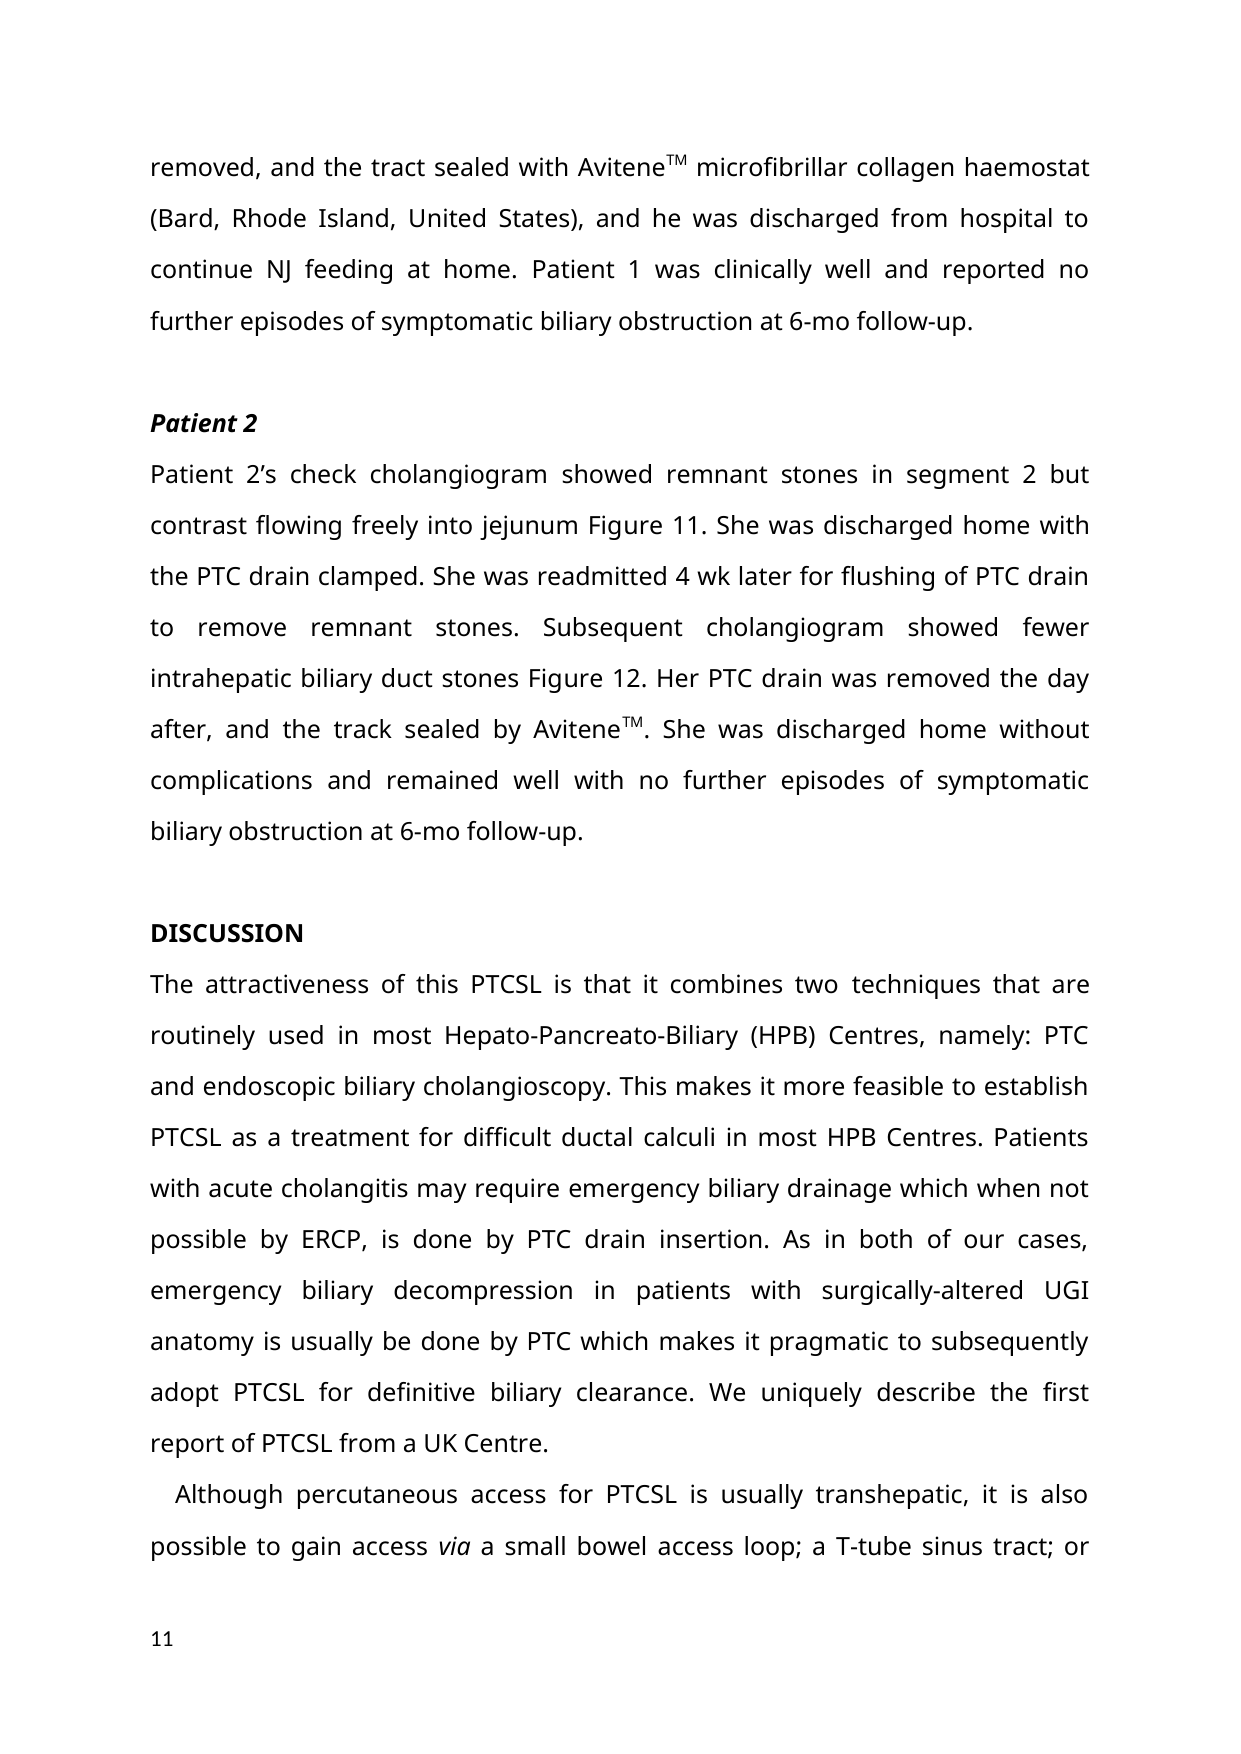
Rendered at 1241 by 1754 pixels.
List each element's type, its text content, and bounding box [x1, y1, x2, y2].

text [150, 150, 1090, 337]
text DISCUSSION [150, 916, 1090, 950]
text The attractiveness of this PTCSL is that it combines two techniques that are routinely used in most Hepato-Pancreato-Biliary (HPB) Centres, namely: PTC and endoscopic biliary cholangioscopy. This makes it more feasible to establish PTCSL as a treatment for difficult ductal calculi in most HPB Centres. Patients with acute cholangitis may require emergency biliary drainage which when not possible by ERCP, is done by PTC drain insertion. As in both of our cases, emergency biliary decompression in patients with surgically-altered UGI anatomy is usually be done by PTC which makes it pragmatic to subsequently adopt PTCSL for definitive biliary clearance. We uniquely describe the first report of PTCSL from a UK Centre. [150, 967, 1090, 1460]
text Patient 2’s check cholangiogram showed remnant stones in segment 2 but contrast flowing freely into jejunum Figure 11. She was discharged home with the PTC drain clamped. She was readmitted 4 wk later for flushing of PTC drain to remove remnant stones. Subsequent cholangiogram showed fewer intrahepatic biliary duct stones Figure 12. Her PTC drain was removed the day after, and the track sealed by AviteneTM. She was discharged home without complications and remained well with no further episodes of symptomatic biliary obstruction at 6-mo follow-up. [150, 456, 1090, 848]
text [150, 1477, 1090, 1562]
text Patient 2 [150, 405, 1090, 439]
